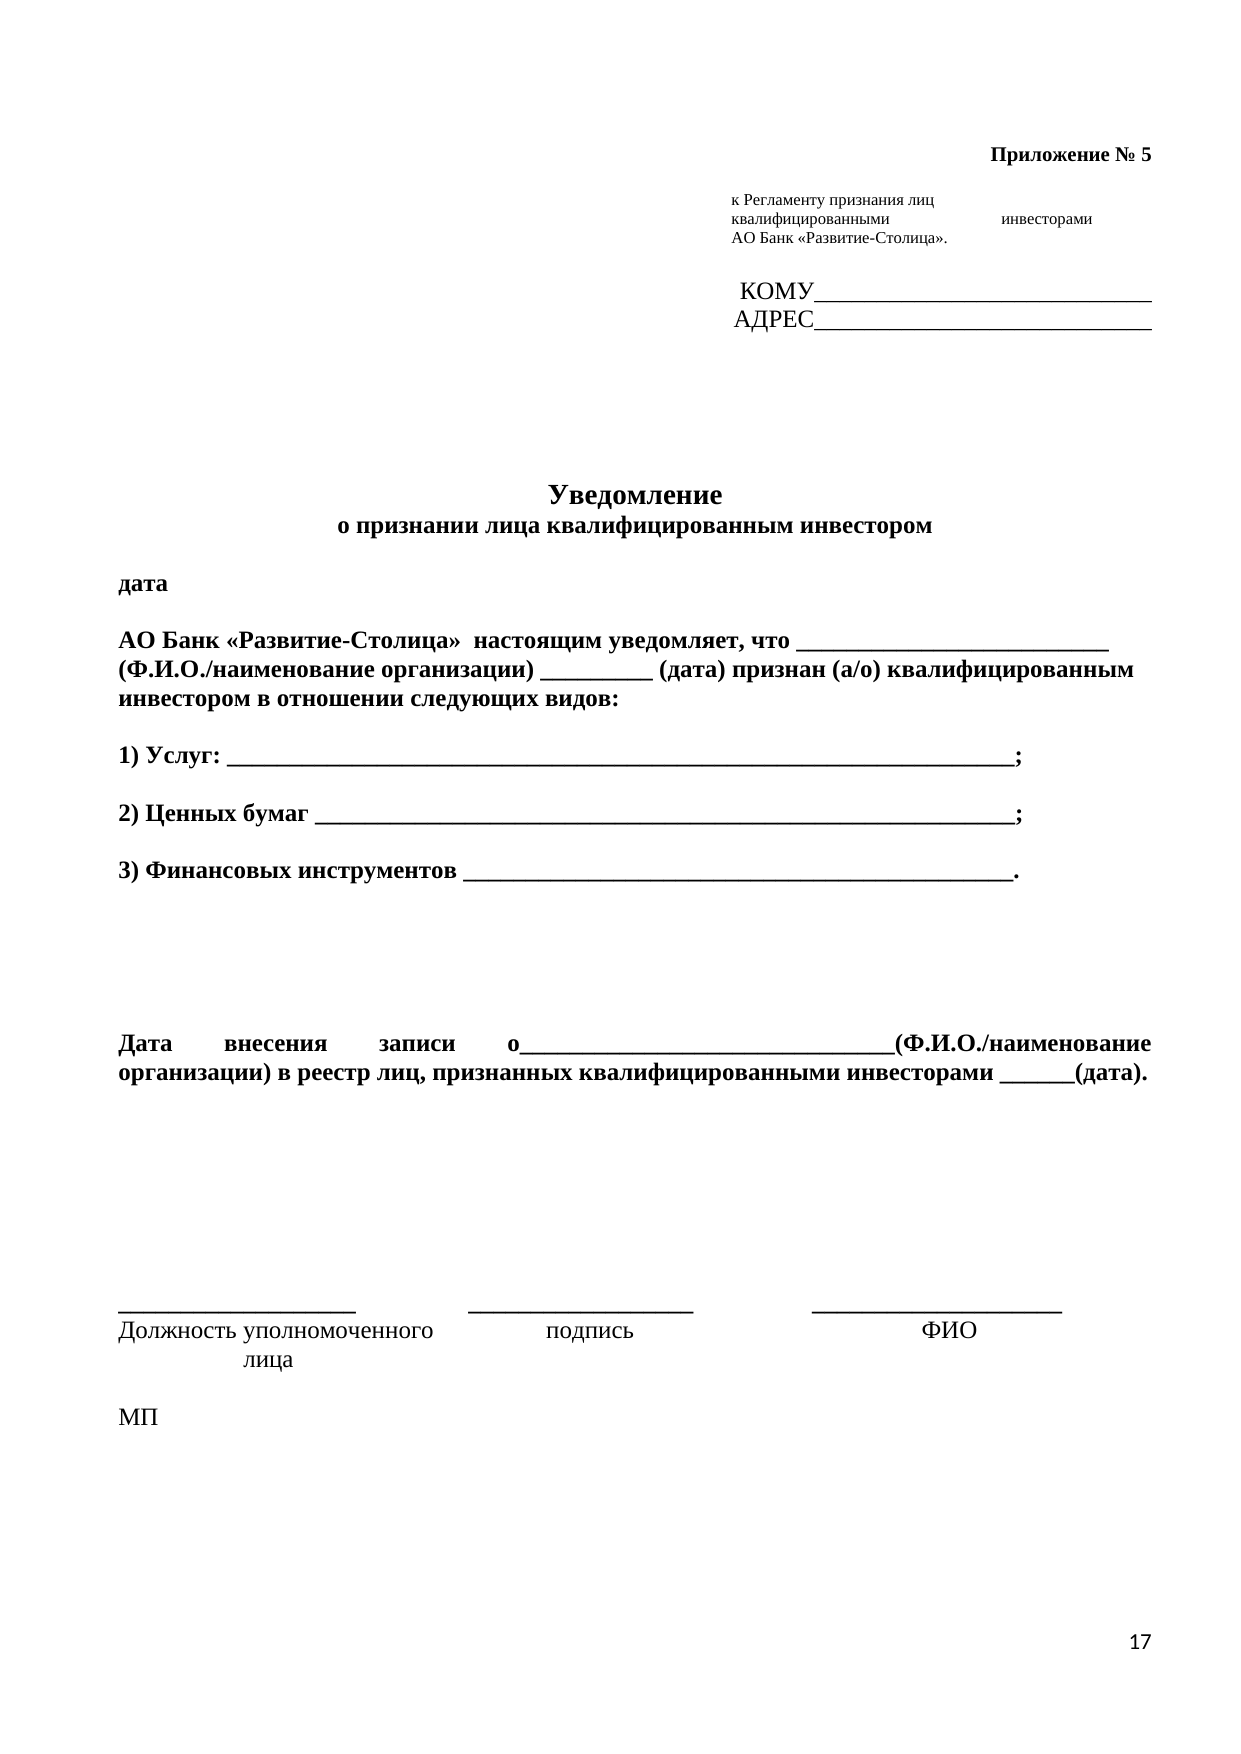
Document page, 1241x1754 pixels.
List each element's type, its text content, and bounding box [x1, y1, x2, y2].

text Дата внесения записи о______________________________(Ф.И.О./наименование организации) в реестр лиц, признанных квалифицированными инвесторами ______(дата). [118, 1028, 1152, 1086]
text АО Банк «Развитие-Столица» настоящим уведомляет, что _________________________ [118, 626, 1152, 654]
text лица [118, 1344, 1152, 1373]
text Должность уполномоченного подпись ФИО [118, 1316, 1152, 1344]
text 3) Финансовых инструментов ____________________________________________. [118, 856, 1152, 884]
text АДРЕС___________________________ [118, 304, 1152, 333]
text Приложение № 5 [118, 141, 1152, 166]
table_header к Регламенту признания лиц квалифицированными инвесторами АО Банк «Развитие-Столица». [720, 190, 1104, 247]
text КОМУ___________________________ [118, 276, 1152, 304]
text о признании лица квалифицированным инвестором [118, 511, 1152, 539]
text Уведомление [118, 477, 1152, 511]
text МП [118, 1402, 1152, 1431]
text 2) Ценных бумаг ________________________________________________________; [118, 798, 1152, 827]
text ___________________ __________________ ____________________ [118, 1287, 1152, 1316]
text дата [118, 568, 1152, 597]
text 1) Услуг: _______________________________________________________________; [118, 741, 1152, 769]
text (Ф.И.О./наименование организации) _________ (дата) признан (а/о) квалифицированным инвестором в отношении следующих видов: [118, 654, 1152, 712]
